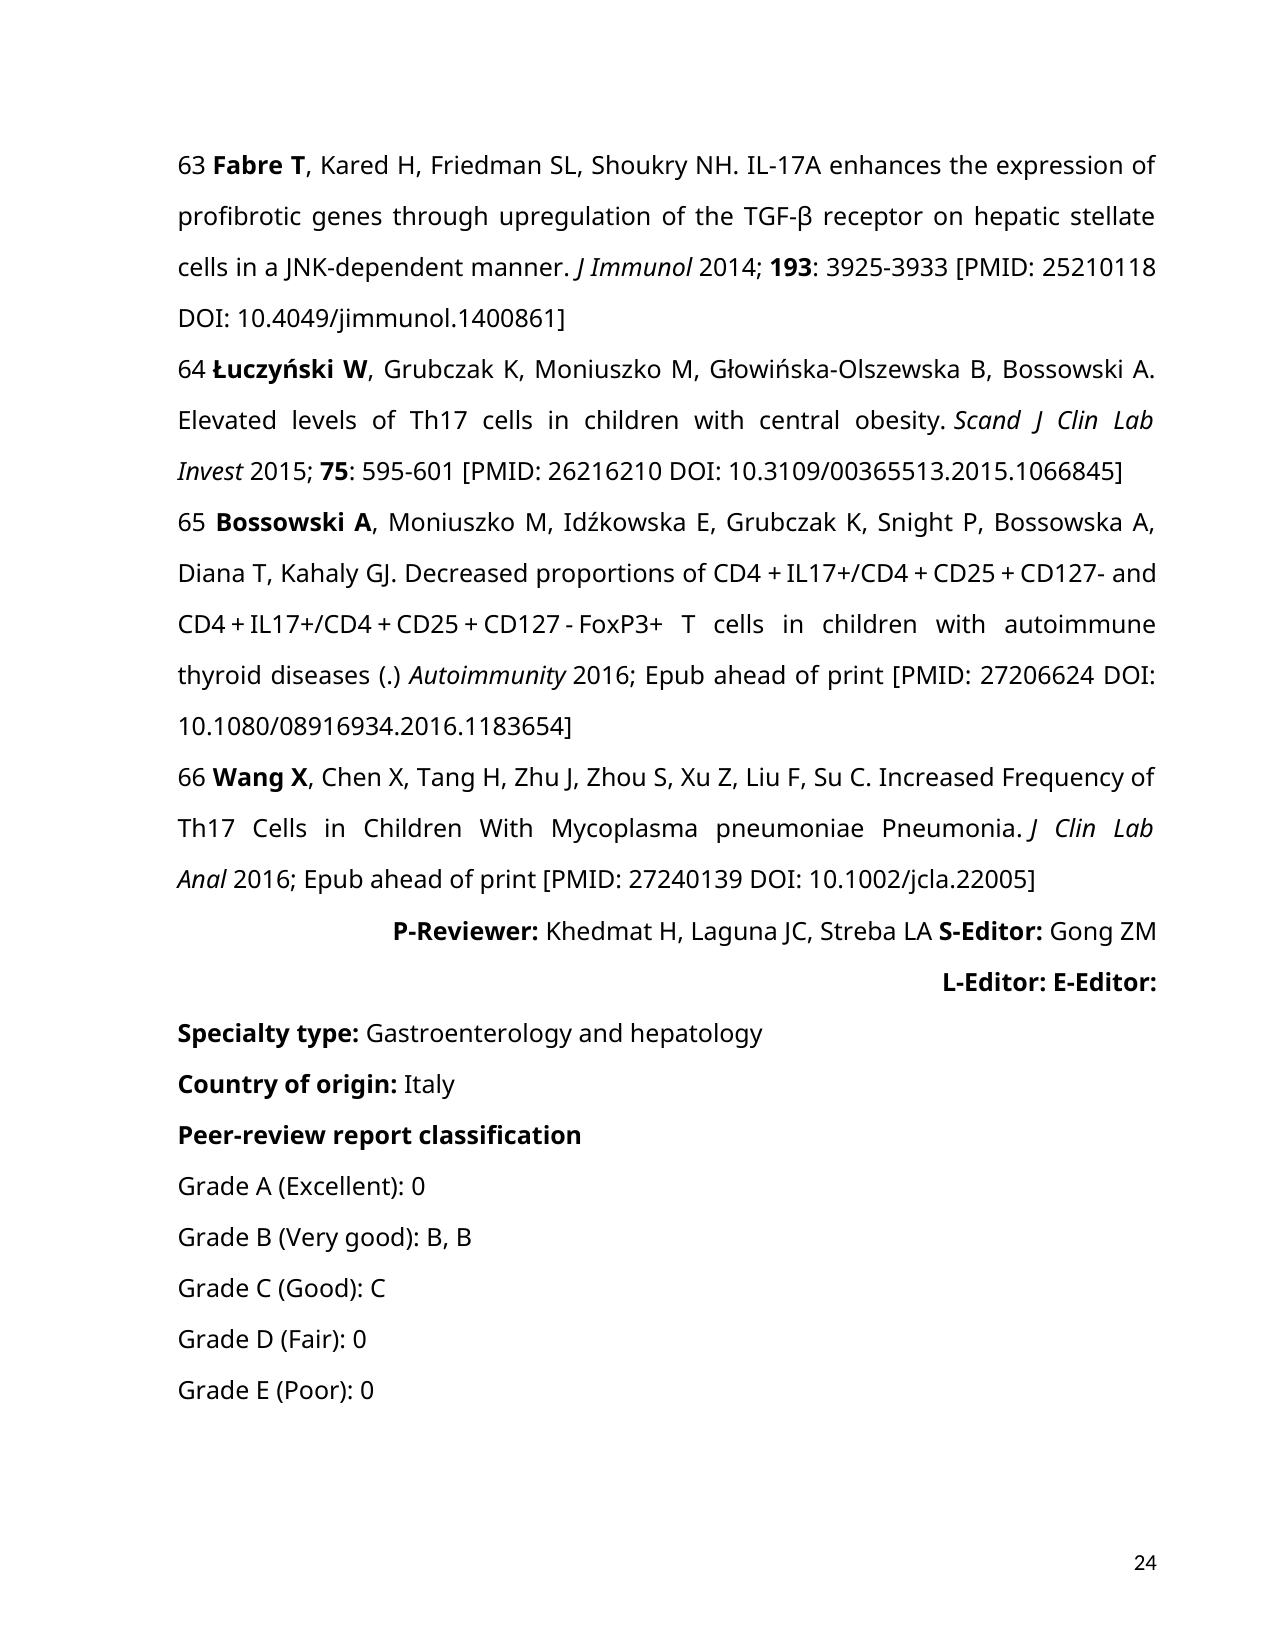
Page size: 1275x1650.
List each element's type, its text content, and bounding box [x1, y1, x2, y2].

text 63 Fabre T, Kared H, Friedman SL, Shoukry NH. IL-17A enhances the expression of profibrotic genes through upregulation of the TGF-β receptor on hepatic stellate cells in a JNK-dependent manner. J Immunol 2014; 193: 3925-3933 [PMID: 25210118 DOI: 10.4049/jimmunol.1400861] [177, 148, 1157, 335]
text Grade A (Excellent): 0 [177, 1168, 1157, 1202]
text P-Reviewer: Khedmat H, Laguna JC, Streba LA S-Editor: Gong ZM [177, 913, 1157, 947]
text 66 Wang X, Chen X, Tang H, Zhu J, Zhou S, Xu Z, Liu F, Su C. Increased Frequency of Th17 Cells in Children With Mycoplasma pneumoniae Pneumonia. J Clin Lab Anal 2016; Epub ahead of print [PMID: 27240139 DOI: 10.1002/jcla.22005] [177, 760, 1157, 896]
text 64 Łuczyński W, Grubczak K, Moniuszko M, Głowińska-Olszewska B, Bossowski A. Elevated levels of Th17 cells in children with central obesity. Scand J Clin Lab Invest 2015; 75: 595-601 [PMID: 26216210 DOI: 10.3109/00365513.2015.1066845] [177, 352, 1157, 488]
text Country of origin: Italy [177, 1066, 1157, 1100]
text Grade E (Poor): 0 [177, 1373, 1157, 1407]
text 65 Bossowski A, Moniuszko M, Idźkowska E, Grubczak K, Snight P, Bossowska A, Diana T, Kahaly GJ. Decreased proportions of CD4 + IL17+/CD4 + CD25 + CD127- and CD4 + IL17+/CD4 + CD25 + CD127 - FoxP3+ T cells in children with autoimmune thyroid diseases (.) Autoimmunity 2016; Epub ahead of print [PMID: 27206624 DOI: 10.1080/08916934.2016.1183654] [177, 505, 1157, 743]
text Grade D (Fair): 0 [177, 1322, 1157, 1356]
text Specialty type: Gastroenterology and hepatology [177, 1015, 1157, 1049]
text Grade B (Very good): B, B [177, 1219, 1157, 1253]
text L-Editor: E-Editor: [177, 964, 1157, 998]
text Peer-review report classification [177, 1117, 1157, 1151]
text Grade C (Good): C [177, 1271, 1157, 1304]
